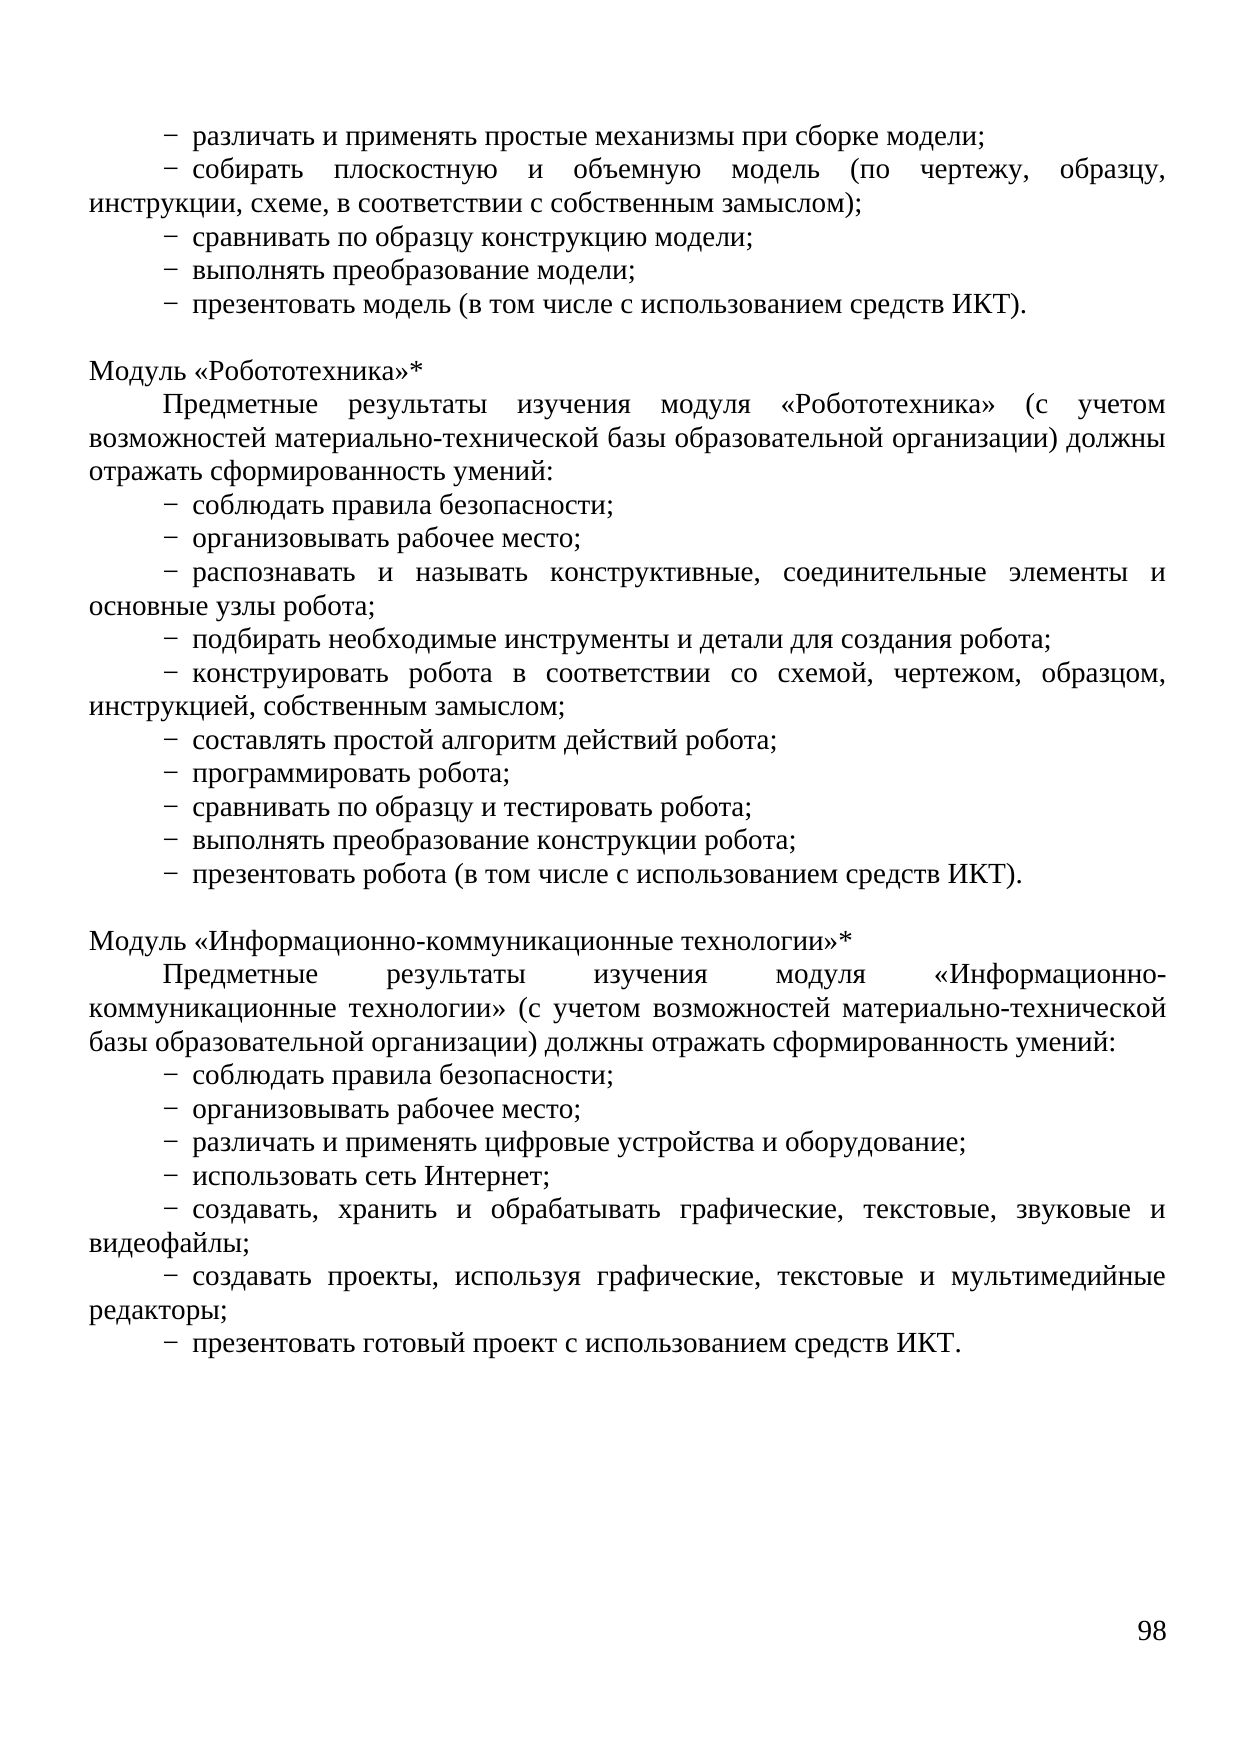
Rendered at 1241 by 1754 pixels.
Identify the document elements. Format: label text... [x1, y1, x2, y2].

text Модуль «Робототехника»* [89, 353, 1167, 386]
list презентовать модель (в том числе с использованием средств ИКТ). [89, 286, 1167, 319]
list различать и применять цифровые устройства и оборудование; [89, 1124, 1167, 1158]
list создавать, хранить и обрабатывать графические, текстовые, звуковые и видеофайлы; [89, 1191, 1167, 1258]
list составлять простой алгоритм действий робота; [89, 722, 1167, 755]
list программировать робота; [89, 755, 1167, 789]
list распознавать и называть конструктивные, соединительные элементы и основные узлы робота; [89, 554, 1167, 621]
list конструировать робота в соответствии со схемой, чертежом, образцом, инструкцией, собственным замыслом; [89, 655, 1167, 722]
text Предметные результаты изучения модуля «Робототехника» (с учетом возможностей материально-технической базы образовательной организации) должны отражать сформированность умений: [89, 386, 1167, 487]
list соблюдать правила безопасности; [89, 487, 1167, 521]
list выполнять преобразование модели; [89, 252, 1167, 286]
list соблюдать правила безопасности; [89, 1057, 1167, 1091]
list презентовать робота (в том числе с использованием средств ИКТ). [89, 856, 1167, 889]
list презентовать готовый проект с использованием средств ИКТ. [89, 1326, 1167, 1359]
list создавать проекты, используя графические, текстовые и мультимедийные редакторы; [89, 1258, 1167, 1326]
list сравнивать по образцу конструкцию модели; [89, 219, 1167, 252]
list собирать плоскостную и объемную модель (по чертежу, образцу, инструкции, схеме, в соответствии с собственным замыслом); [89, 152, 1167, 219]
list подбирать необходимые инструменты и детали для создания робота; [89, 621, 1167, 655]
list организовывать рабочее место; [89, 1091, 1167, 1124]
text Предметные результаты изучения модуля «Информационно-коммуникационные технологии» (с учетом возможностей материально-технической базы образовательной организации) должны отражать сформированность умений: [89, 957, 1167, 1057]
text Модуль «Информационно-коммуникационные технологии»* [89, 923, 1167, 957]
list различать и применять простые механизмы при сборке модели; [89, 118, 1167, 152]
list организовывать рабочее место; [89, 521, 1167, 554]
list использовать сеть Интернет; [89, 1158, 1167, 1191]
list выполнять преобразование конструкции робота; [89, 822, 1167, 856]
list сравнивать по образцу и тестировать робота; [89, 789, 1167, 822]
